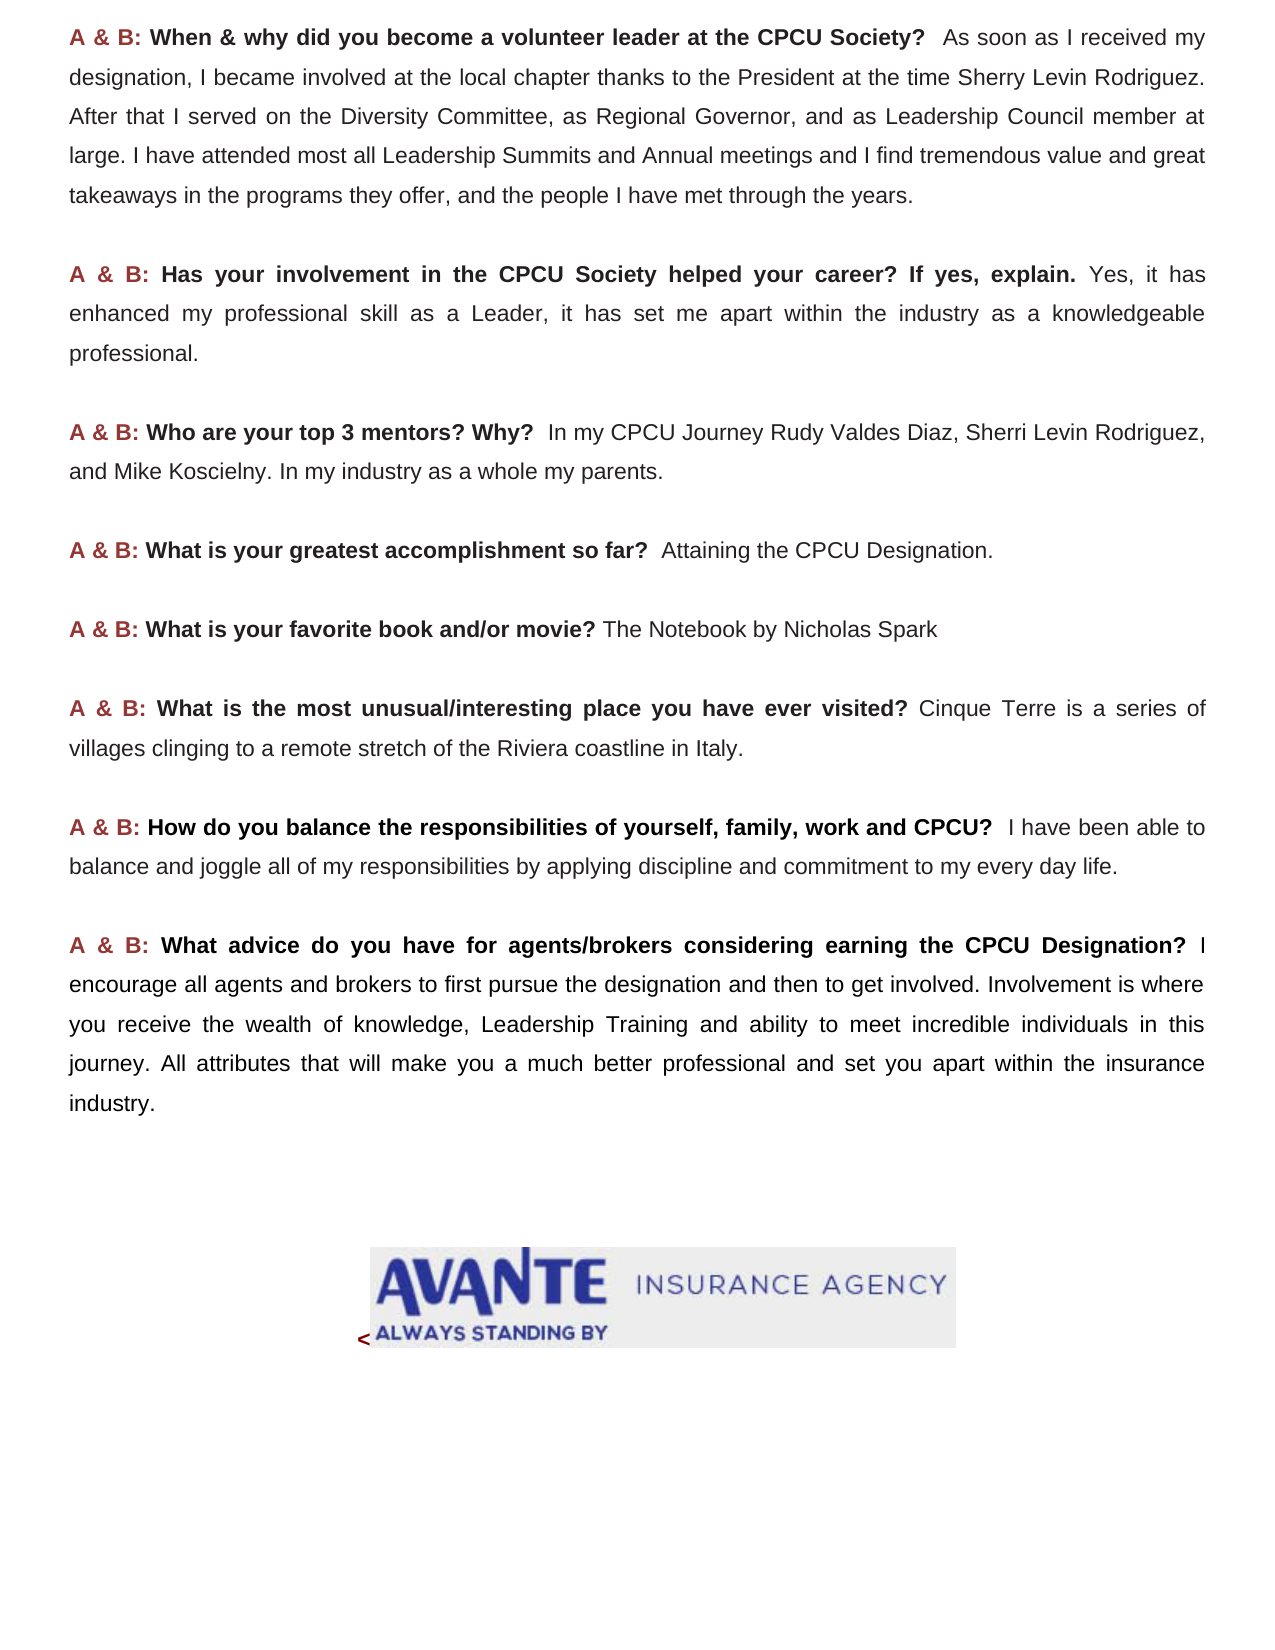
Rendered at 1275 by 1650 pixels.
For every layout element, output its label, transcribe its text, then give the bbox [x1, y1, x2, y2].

text A & B: How do you balance the responsibilities of yourself, family, work and CPCU? I have been able to balance and joggle all of my responsibilities by applying discipline and commitment to my every day life. [69, 813, 1206, 879]
text A & B: When & why did you become a volunteer leader at the CPCU Society? As soon as I received my designation, I became involved at the local chapter thanks to the President at the time Sherry Levin Rodriguez. After that I served on the Diversity Committee, as Regional Governor, and as Leadership Council member at large. I have attended most all Leadership Summits and Annual meetings and I find tremendous value and great takeaways in the programs they offer, and the people I have met through the years. [69, 24, 1206, 208]
text A & B: What is your greatest accomplishment so far? Attaining the CPCU Designation. [69, 537, 1206, 563]
picture [370, 1247, 956, 1348]
text A & B: Who are your top 3 mentors? Why? In my CPCU Journey Rudy Valdes Diaz, Sherri Levin Rodriguez, and Mike Koscielny. In my industry as a whole my parents. [69, 419, 1206, 484]
text A & B: Has your involvement in the CPCU Society helped your career? If yes, explain. Yes, it has enhanced my professional skill as a Leader, it has set me apart within the industry as a knowledgeable professional. [69, 261, 1206, 366]
text A & B: What is your favorite book and/or movie? The Notebook by Nicholas Spark [69, 616, 1206, 642]
text A & B: What advice do you have for agents/brokers considering earning the CPCU Designation? I encourage all agents and brokers to first pursue the designation and then to get involved. Involvement is where you receive the wealth of knowledge, Leadership Training and ability to meet incredible individuals in this journey. All attributes that will make you a much better professional and set you apart within the insurance industry. [69, 932, 1206, 1116]
text A & B: What is the most unusual/interesting place you have ever visited? Cinque Terre is a series of villages clinging to a remote stretch of the Riviera coastline in Italy. [69, 695, 1206, 761]
